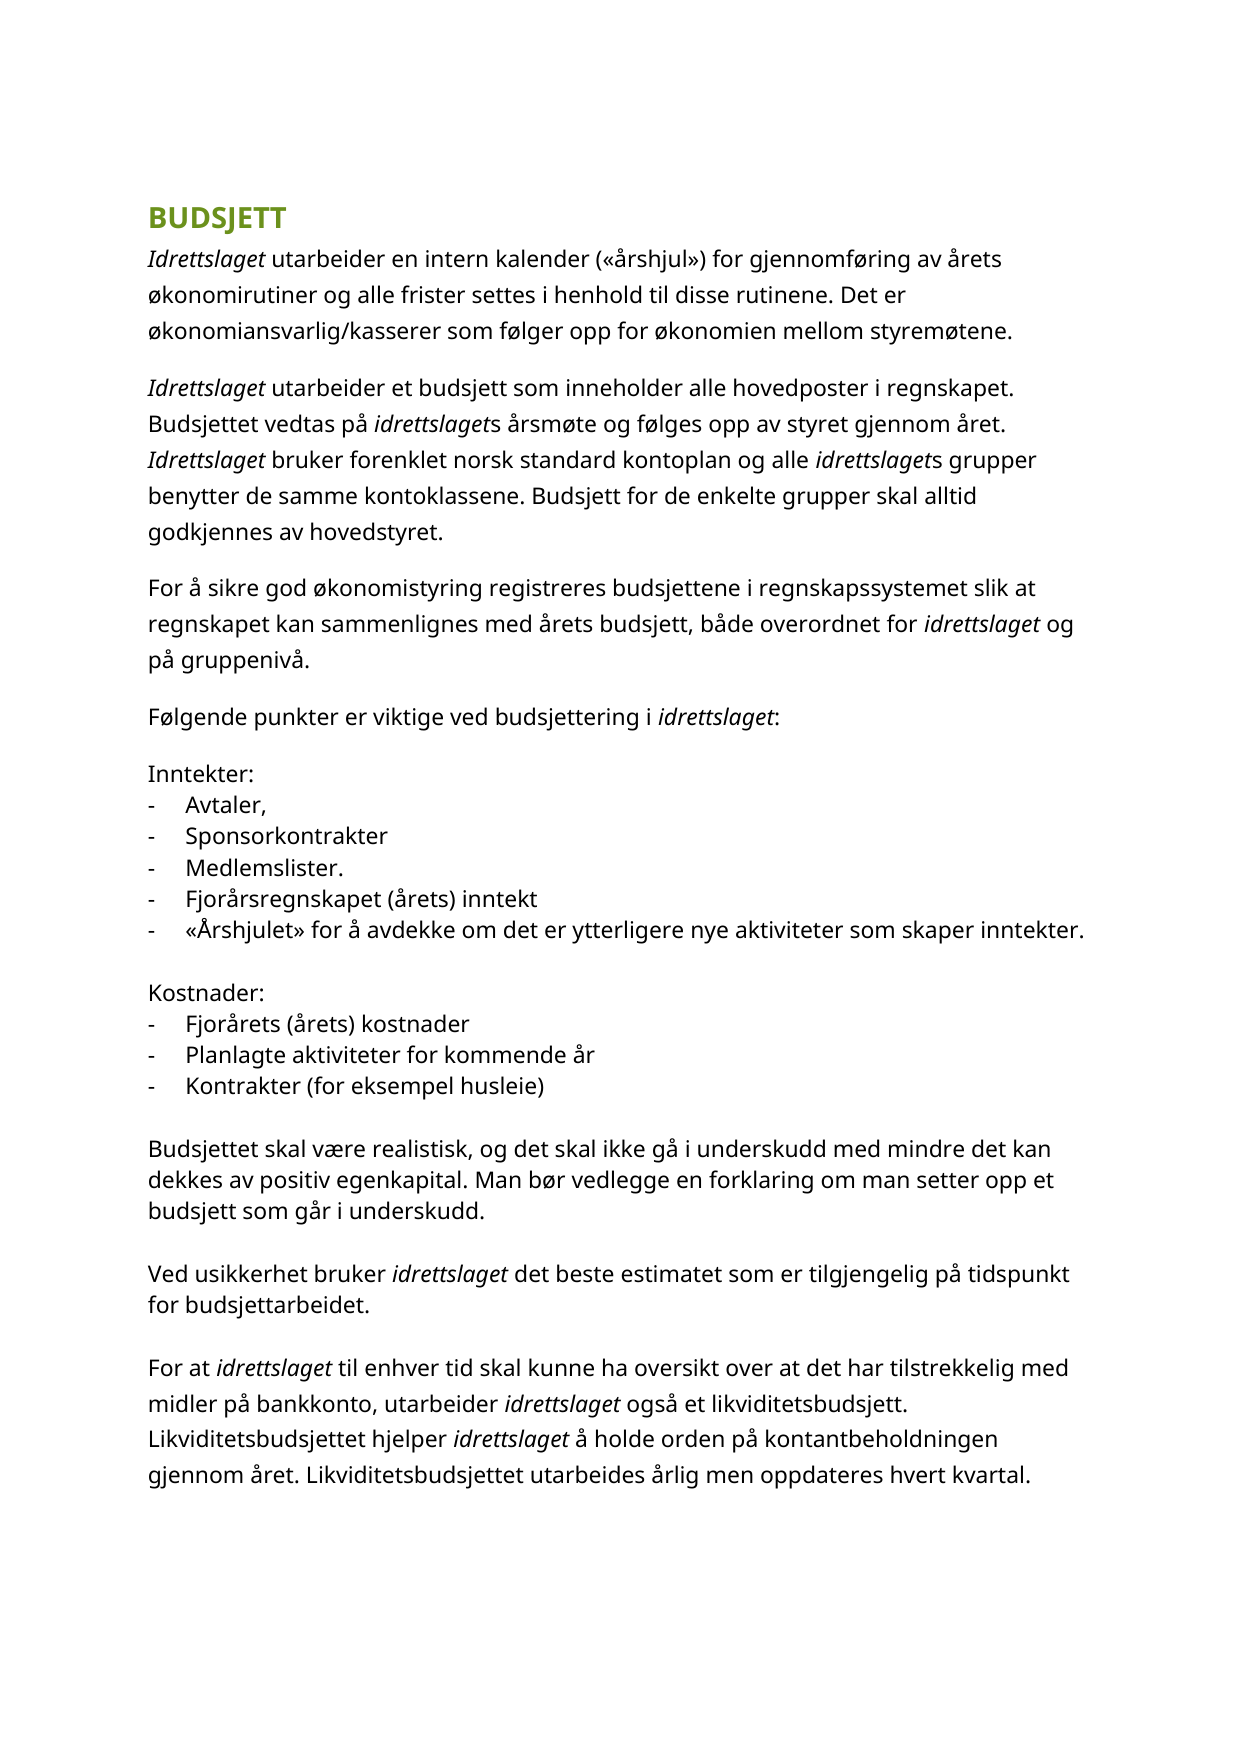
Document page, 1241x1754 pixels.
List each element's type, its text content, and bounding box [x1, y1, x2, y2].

list Medlemslister. [148, 852, 1093, 883]
text For at idrettslaget til enhver tid skal kunne ha oversikt over at det har tilstrekkelig med midler på bankkonto, utarbeider idrettslaget også et likviditetsbudsjett. Likviditetsbudsjettet hjelper idrettslaget å holde orden på kontantbeholdningen gjennom året. Likviditetsbudsjettet utarbeides årlig men oppdateres hvert kvartal. [148, 1352, 1093, 1491]
list Kontrakter (for eksempel husleie) [148, 1070, 1093, 1102]
list Avtaler, [148, 789, 1093, 820]
list Fjorårsregnskapet (årets) inntekt [148, 883, 1093, 914]
text Ved usikkerhet bruker idrettslaget det beste estimatet som er tilgjengelig på tidspunkt for budsjettarbeidet. [148, 1258, 1093, 1320]
list Planlagte aktiviteter for kommende år [148, 1039, 1093, 1070]
text Følgende punkter er viktige ved budsjettering i idrettslaget: [148, 701, 1093, 732]
list «Årshjulet» for å avdekke om det er ytterligere nye aktiviteter som skaper inntekter. [148, 914, 1093, 945]
text Kostnader: [148, 977, 1093, 1008]
text Idrettslaget utarbeider et budsjett som inneholder alle hovedposter i regnskapet. Budsjettet vedtas på idrettslagets årsmøte og følges opp av styret gjennom året. Idrettslaget bruker forenklet norsk standard kontoplan og alle idrettslagets grupper benytter de samme kontoklassene. Budsjett for de enkelte grupper skal alltid godkjennes av hovedstyret. [148, 372, 1093, 547]
text Inntekter: [148, 758, 1093, 789]
text Budsjettet skal være realistisk, og det skal ikke gå i underskudd med mindre det kan dekkes av positiv egenkapital. Man bør vedlegge en forklaring om man setter opp et budsjett som går i underskudd. [148, 1133, 1093, 1227]
list Fjorårets (årets) kostnader [148, 1008, 1093, 1039]
list Sponsorkontrakter [148, 820, 1093, 852]
text For å sikre god økonomistyring registreres budsjettene i regnskapssystemet slik at regnskapet kan sammenlignes med årets budsjett, både overordnet for idrettslaget og på gruppenivå. [148, 572, 1093, 676]
text Idrettslaget utarbeider en intern kalender («årshjul») for gjennomføring av årets økonomirutiner og alle frister settes i henhold til disse rutinene. Det er økonomiansvarlig/kasserer som følger opp for økonomien mellom styremøtene. [148, 243, 1093, 346]
subtitle BUDSJETT [148, 198, 1093, 237]
